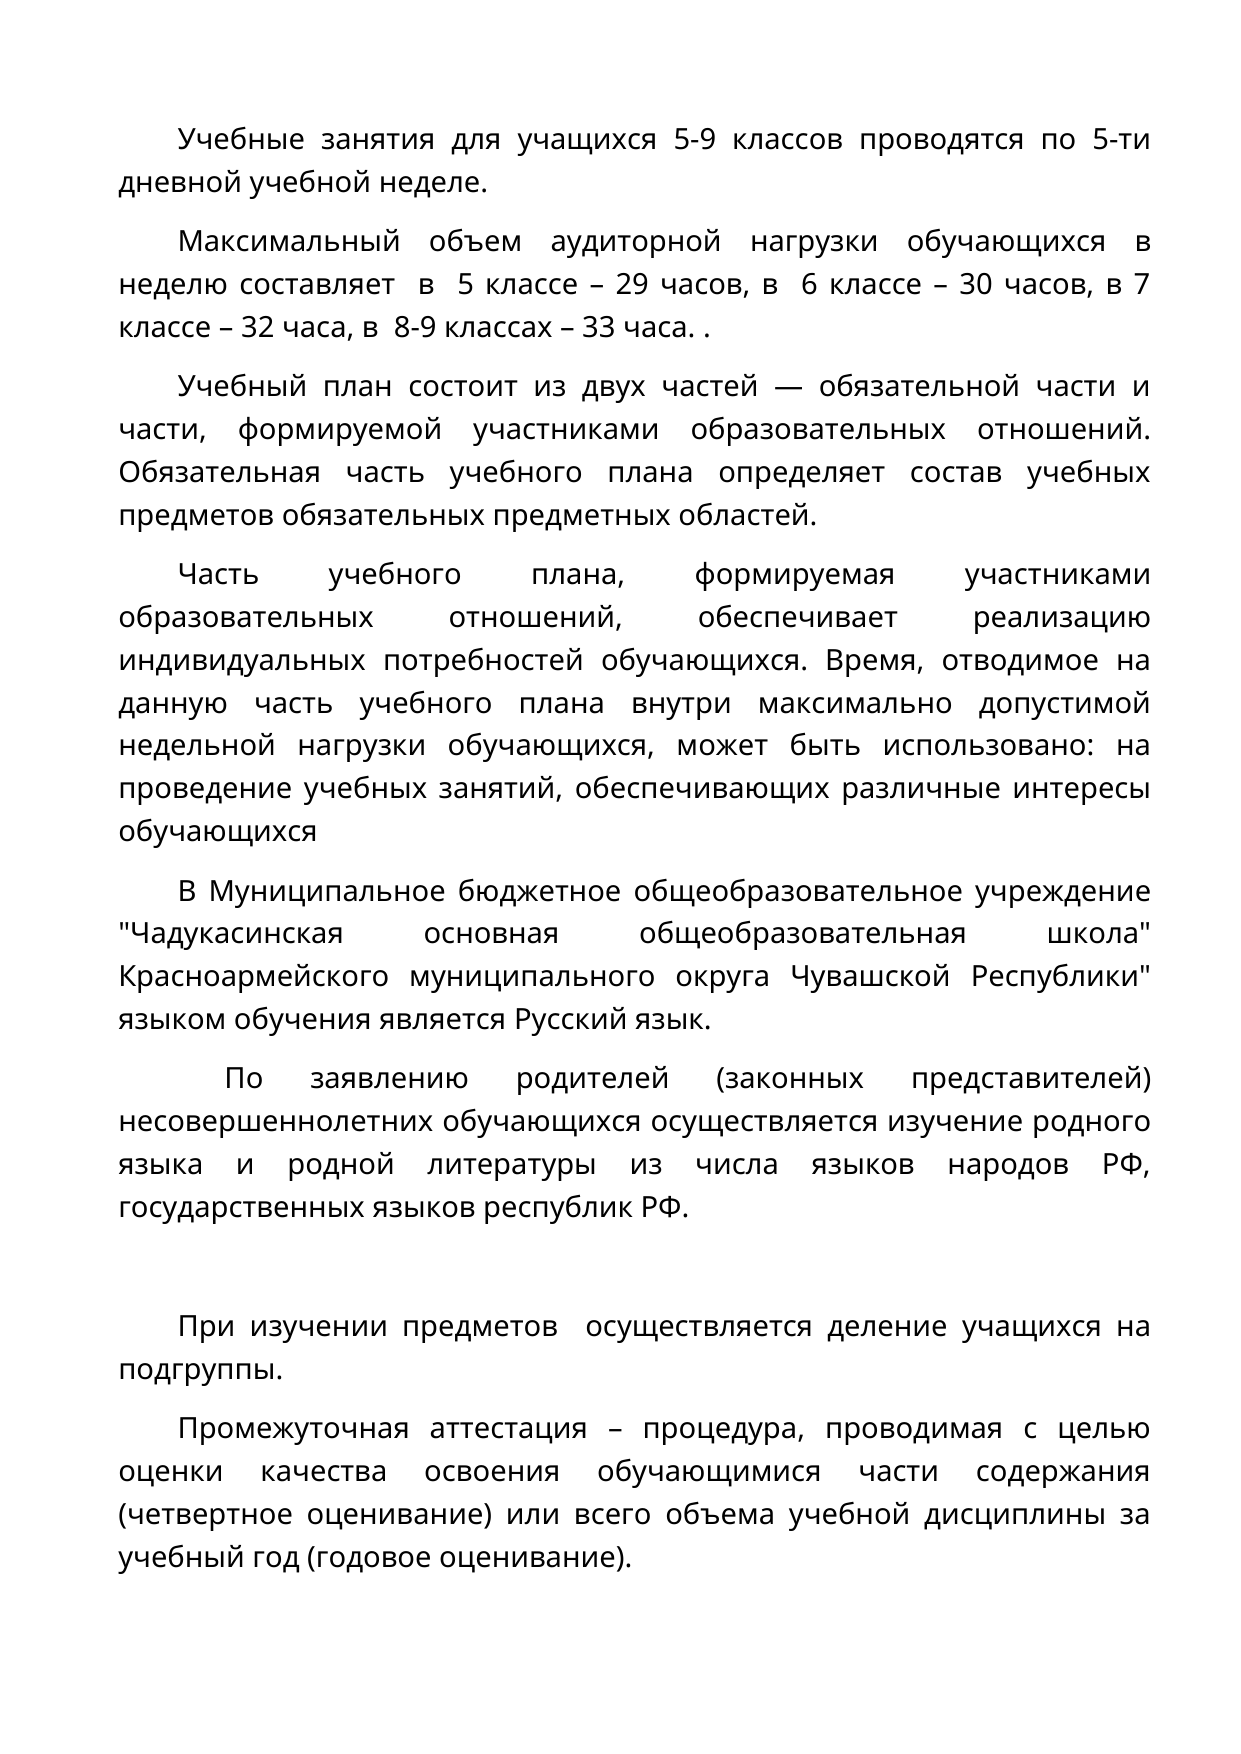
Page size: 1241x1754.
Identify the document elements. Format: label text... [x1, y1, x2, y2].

text При изучении предметов осуществляется деление учащихся на подгруппы. [118, 1305, 1152, 1388]
text В Муниципальное бюджетное общеобразовательное учреждение "Чадукасинская основная общеобразовательная школа" Красноармейского муниципального округа Чувашской Республики" языком обучения является Русский язык. [118, 870, 1152, 1038]
text Максимальный объем аудиторной нагрузки обучающихся в неделю составляет в 5 классе – 29 часов, в 6 классе – 30 часов, в 7 классе – 32 часа, в 8-9 классах – 33 часа. . [118, 220, 1152, 346]
text Часть учебного плана, формируемая участниками образовательных отношений, обеспечивает реализацию индивидуальных потребностей обучающихся. Время, отводимое на данную часть учебного плана внутри максимально допустимой недельной нагрузки обучающихся, может быть использовано: на проведение учебных занятий, обеспечивающих различные интересы обучающихся [118, 553, 1152, 850]
text По заявлению родителей (законных представителей) несовершеннолетних обучающихся осуществляется изучение родного языка и родной литературы из числа языков народов РФ, государственных языков республик РФ. [118, 1058, 1152, 1226]
text Учебные занятия для учащихся 5-9 классов проводятся по 5-ти дневной учебной неделе. [118, 118, 1152, 201]
text Промежуточная аттестация – процедура, проводимая с целью оценки качества освоения обучающимися части содержания (четвертное оценивание) или всего объема учебной дисциплины за учебный год (годовое оценивание). [118, 1407, 1152, 1576]
text Учебный план состоит из двух частей — обязательной части и части, формируемой участниками образовательных отношений. Обязательная часть учебного плана определяет состав учебных предметов обязательных предметных областей. [118, 366, 1152, 534]
